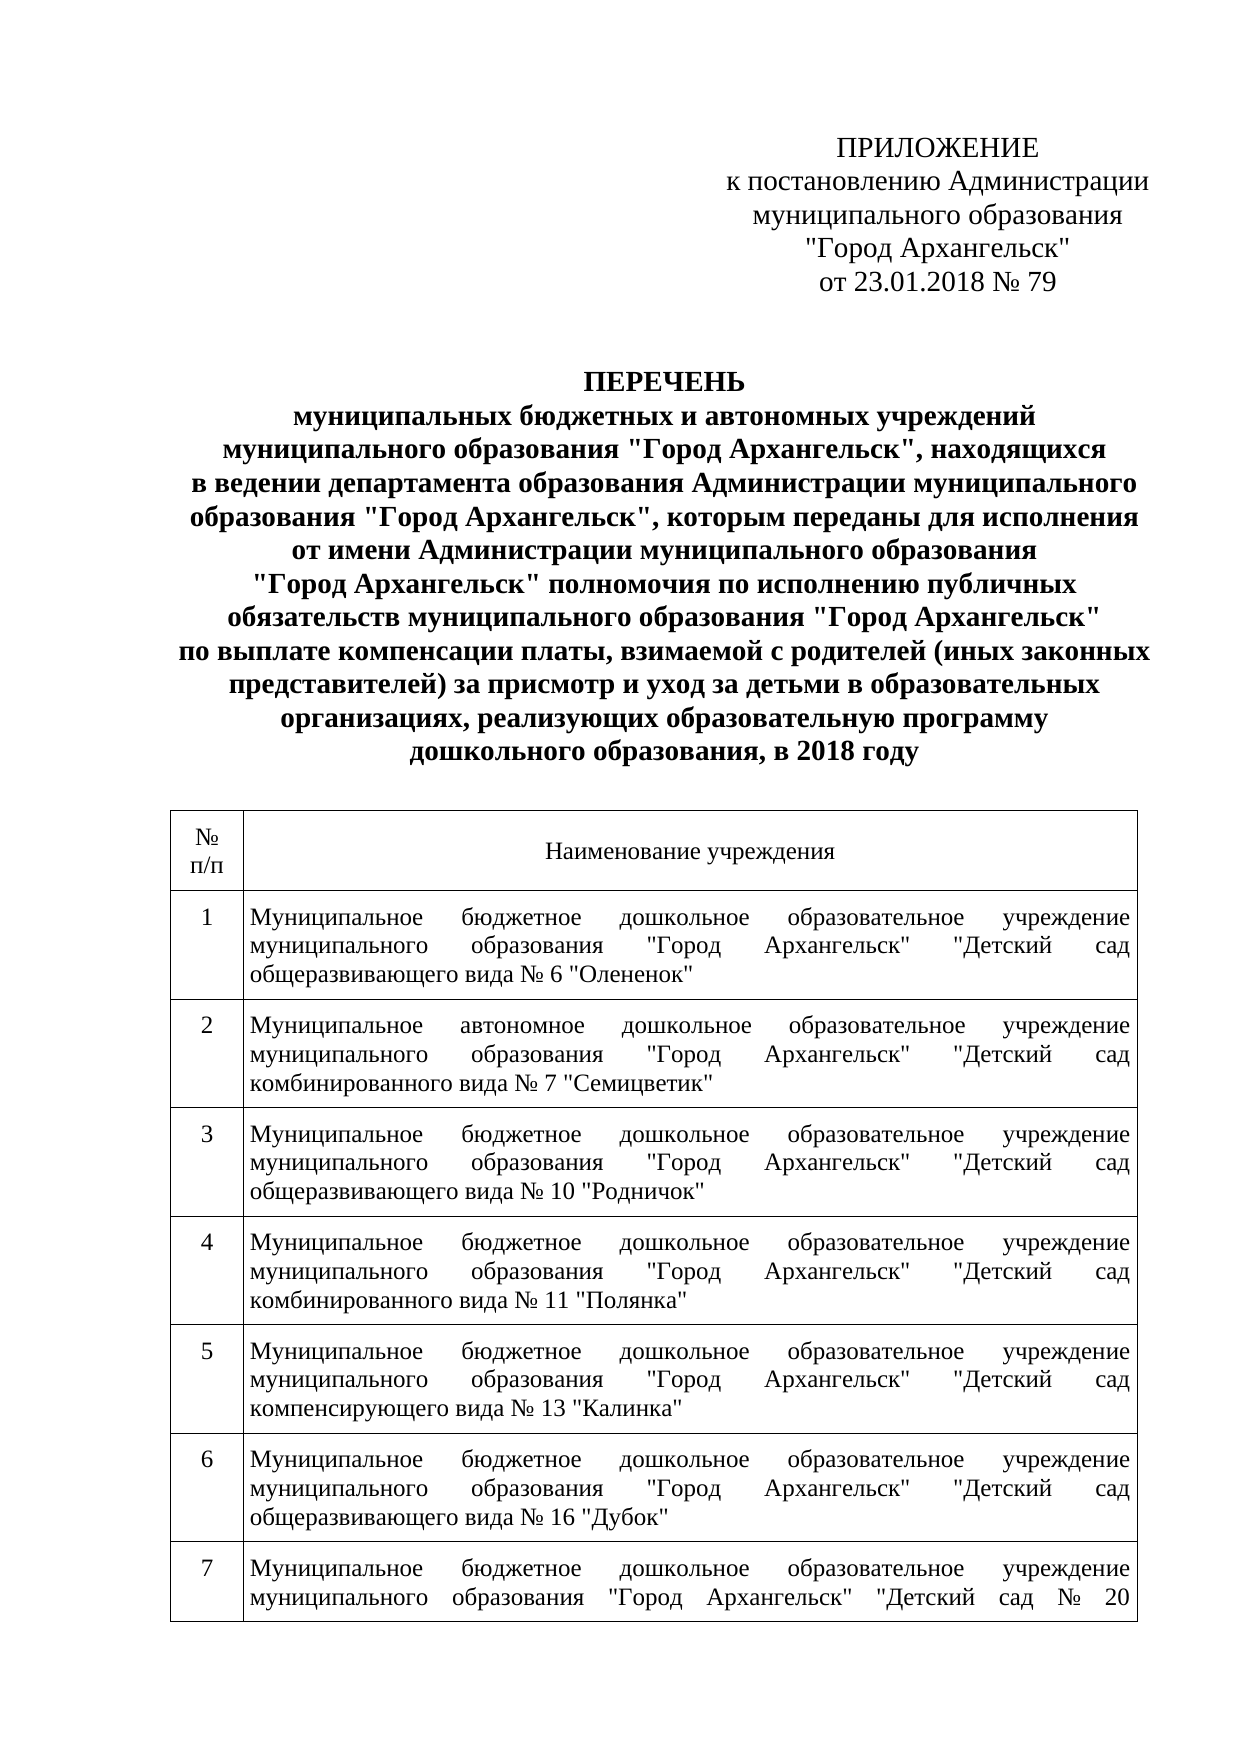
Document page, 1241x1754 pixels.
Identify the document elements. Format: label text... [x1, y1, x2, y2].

text муниципального образования [723, 197, 1152, 230]
text "Город Архангельск" [723, 230, 1152, 264]
text ПРИЛОЖЕНИЕ [723, 130, 1152, 163]
table_cell Муниципальное автономное дошкольное образовательное учреждение муниципального образования "Город Архангельск" "Детский сад комбинированного вида № 7 "Семицветик" [244, 1000, 1137, 1107]
table_cell 7 [171, 1542, 243, 1621]
text от 23.01.2018 № 79 [723, 264, 1152, 297]
table_header № п/п [171, 811, 243, 890]
title муниципальных бюджетных и автономных учреждений муниципального образования "Город Архангельск", находящихся [177, 398, 1152, 465]
table_cell Муниципальное бюджетное дошкольное образовательное учреждение муниципального образования "Город Архангельск" "Детский сад общеразвивающего вида № 6 "Олененок" [244, 891, 1137, 998]
table_header Наименование учреждения [244, 811, 1137, 890]
table_cell 2 [171, 1000, 243, 1107]
table_cell Муниципальное бюджетное дошкольное образовательное учреждение муниципального образования "Город Архангельск" "Детский сад общеразвивающего вида № 10 "Родничок" [244, 1108, 1137, 1216]
table_cell Муниципальное бюджетное дошкольное образовательное учреждение муниципального образования "Город Архангельск" "Детский сад общеразвивающего вида № 16 "Дубок" [244, 1434, 1137, 1541]
text к постановлению Администрации [723, 163, 1152, 197]
table_cell 3 [171, 1108, 243, 1216]
title "Город Архангельск" полномочия по исполнению публичных обязательств муниципального образования "Город Архангельск" [177, 566, 1152, 633]
table_cell 5 [171, 1325, 243, 1433]
table_cell Муниципальное бюджетное дошкольное образовательное учреждение муниципального образования "Город Архангельск" "Детский сад комбинированного вида № 11 "Полянка" [244, 1217, 1137, 1324]
title по выплате компенсации платы, взимаемой с родителей (иных законных представителей) за присмотр и уход за детьми в образовательных организациях, реализующих образовательную программу [177, 633, 1152, 733]
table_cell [244, 1542, 1137, 1621]
title дошкольного образования, в 2018 году [177, 733, 1152, 767]
title ПЕРЕЧЕНЬ [177, 364, 1152, 398]
table_cell Муниципальное бюджетное дошкольное образовательное учреждение муниципального образования "Город Архангельск" "Детский сад компенсирующего вида № 13 "Калинка" [244, 1325, 1137, 1433]
table_cell 6 [171, 1434, 243, 1541]
table_cell 4 [171, 1217, 243, 1324]
title в ведении департамента образования Администрации муниципального образования "Город Архангельск", которым переданы для исполнения от имени Администрации муниципального образования [177, 465, 1152, 566]
table_cell 1 [171, 891, 243, 998]
